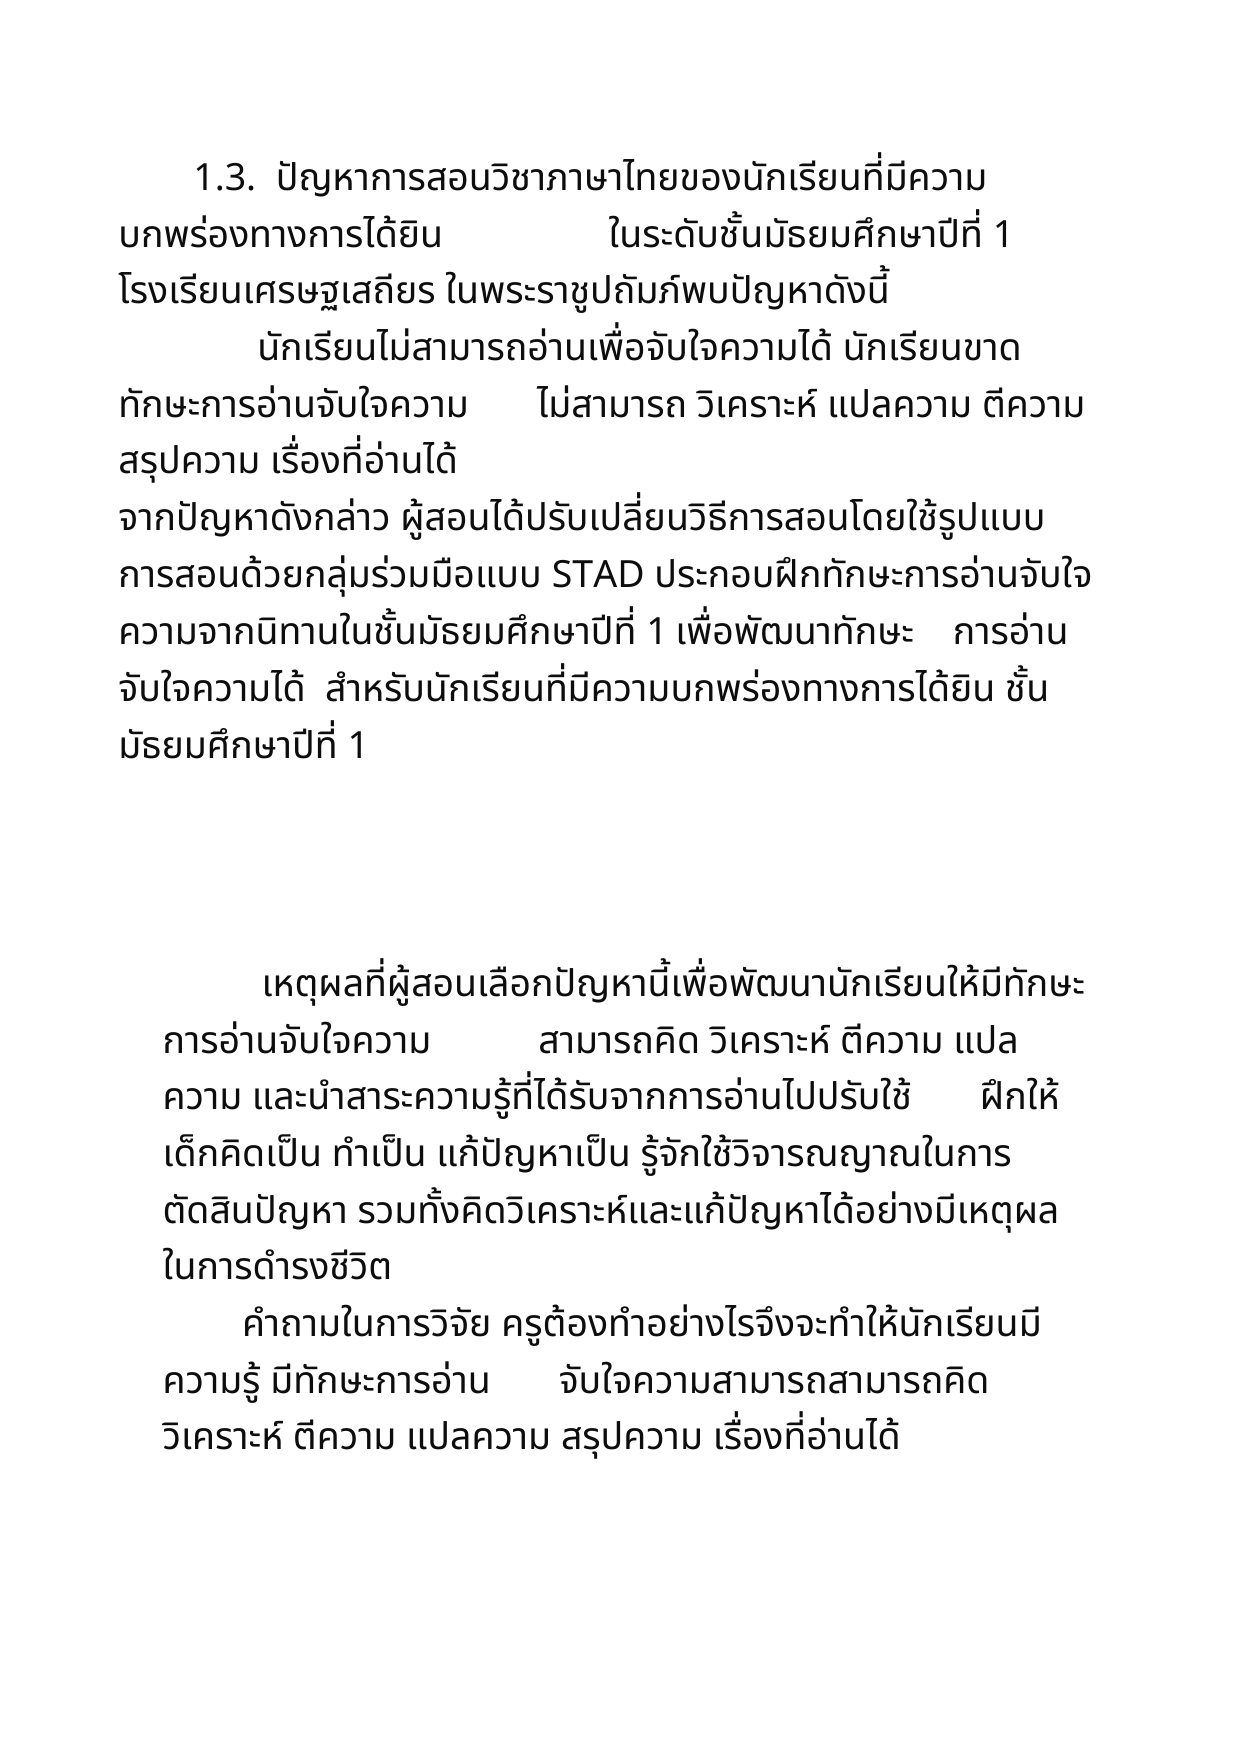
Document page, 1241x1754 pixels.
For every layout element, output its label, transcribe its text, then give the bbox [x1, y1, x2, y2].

text จากปัญหาดังกล่าว ผู้สอนได้ปรับเปลี่ยนวิธีการสอนโดยใช้รูปแบบการสอนด้วยกลุ่มร่วมมือแบบ STAD ประกอบฝึกทักษะการอ่านจับใจความจากนิทานในชั้นมัธยมศึกษาปีที่ 1เพื่อพัฒนาทักษะ การอ่านจับใจความได้ สำหรับนักเรียนที่มีความบกพร่องทางการได้ยิน ชั้นมัธยมศึกษาปีที่ 1 [118, 491, 1093, 775]
text 1.3. ปัญหาการสอนวิชาภาษาไทยของนักเรียนที่มีความบกพร่องทางการได้ยิน ในระดับชั้นมัธยมศึกษาปีที่ 1 โรงเรียนเศรษฐเสถียร ในพระราชูปถัมภ์พบปัญหาดังนี้ [118, 150, 1093, 321]
text คำถามในการวิจัย ครูต้องทำอย่างไรจึงจะทำให้นักเรียนมีความรู้ มีทักษะการอ่าน จับใจความสามารถสามารถคิด วิเคราะห์ ตีความ แปลความ สรุปความ เรื่องที่อ่านได้ [162, 1297, 1063, 1467]
text เหตุผลที่ผู้สอนเลือกปัญหานี้เพื่อพัฒนานักเรียนให้มีทักษะการอ่านจับใจความ สามารถคิด วิเคราะห์ ตีความ แปลความ และนำสาระความรู้ที่ได้รับจากการอ่านไปปรับใช้ ฝึกให้เด็กคิดเป็น ทำเป็น แก้ปัญหาเป็น รู้จักใช้วิจารณญาณในการตัดสินปัญหา รวมทั้งคิดวิเคราะห์และแก้ปัญหาได้อย่างมีเหตุผลในการดำรงชีวิต [162, 957, 1093, 1297]
text นักเรียนไม่สามารถอ่านเพื่อจับใจความได้ นักเรียนขาดทักษะการอ่านจับใจความ ไม่สามารถ วิเคราะห์ แปลความ ตีความ สรุปความ เรื่องที่อ่านได้ [118, 321, 1093, 491]
